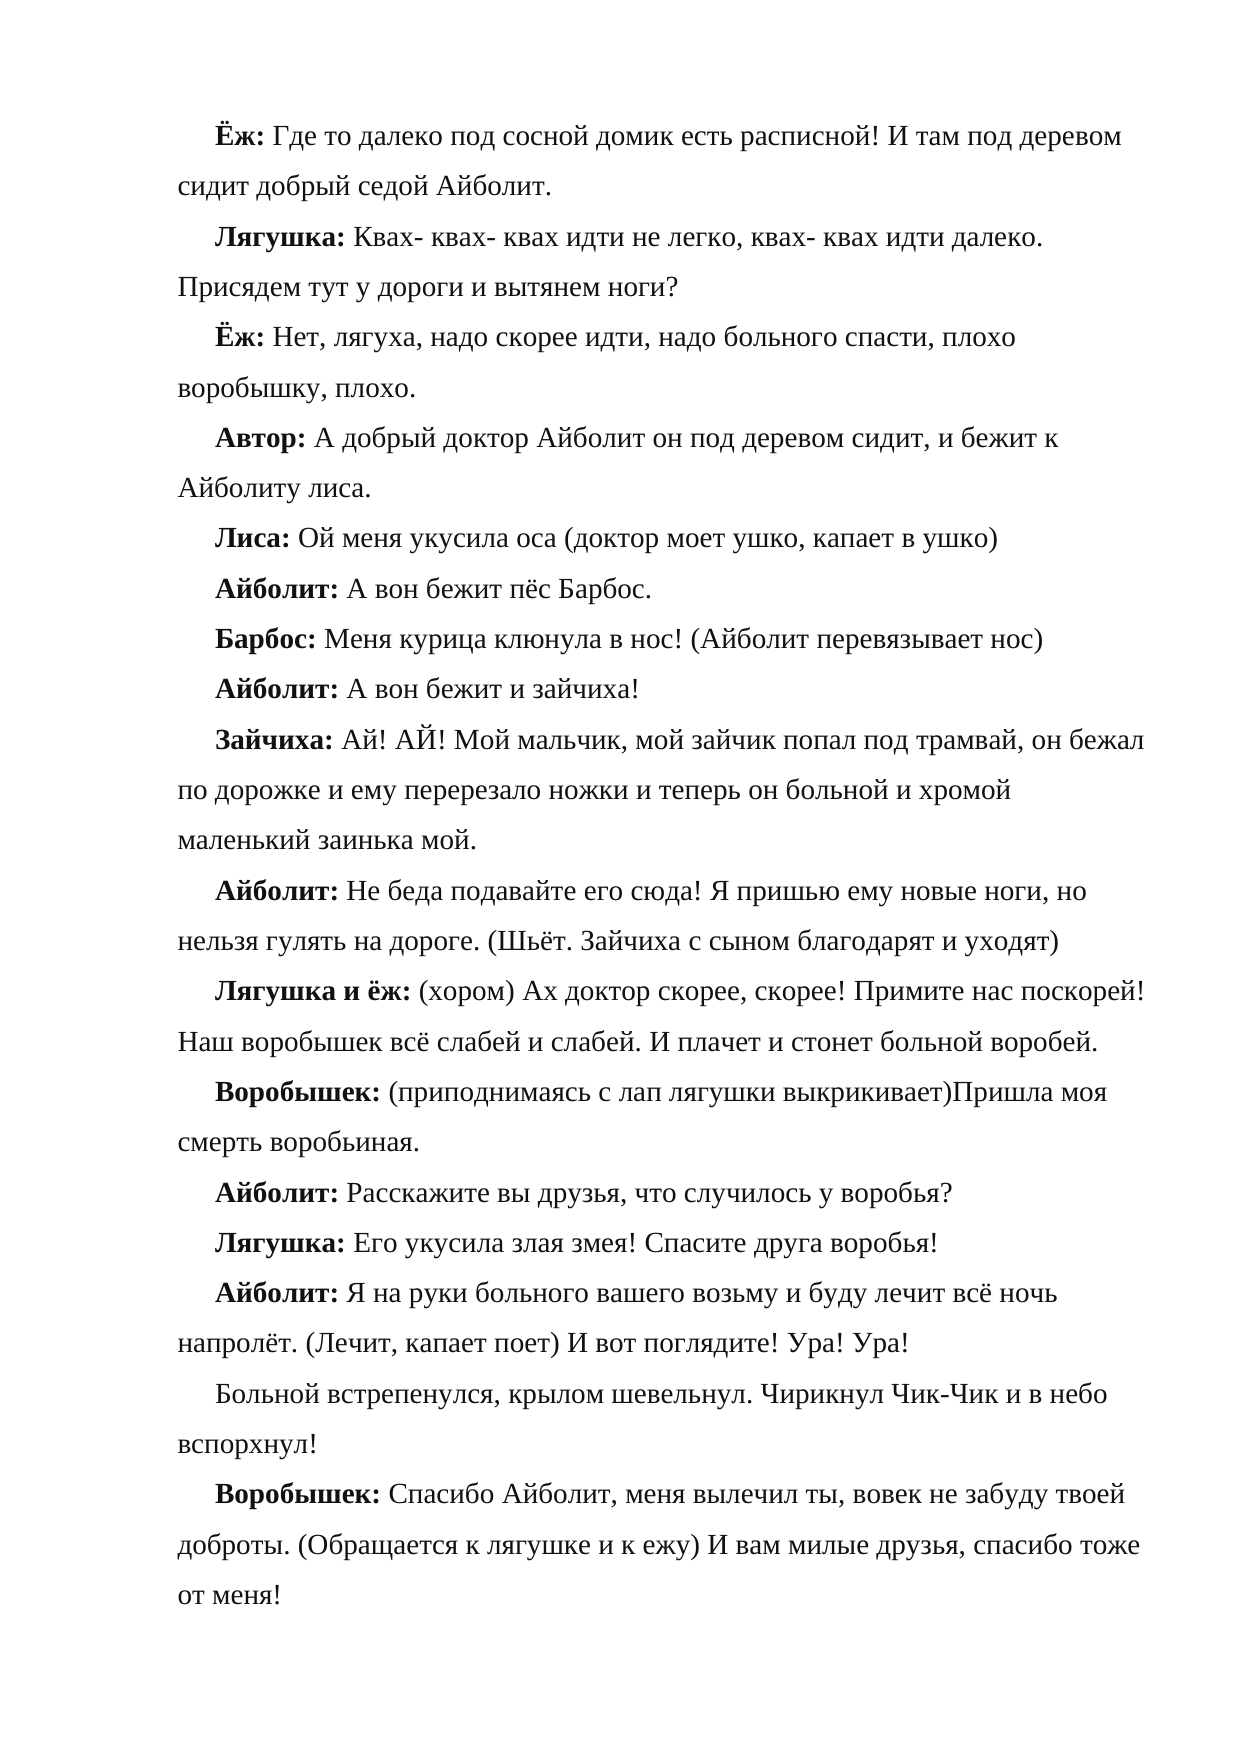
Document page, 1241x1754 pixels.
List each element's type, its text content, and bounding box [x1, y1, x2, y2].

text Айболит: Расскажите вы друзья, что случилось у воробья? [177, 1175, 1152, 1208]
text Воробышек: Спасибо Айболит, меня вылечил ты, вовек не забуду твоей доброты. (Обращается к лягушке и к ежу) И вам милые друзья, спасибо тоже от меня! [177, 1477, 1152, 1611]
text Больной встрепенулся, крылом шевельнул. Чирикнул Чик-Чик и в небо вспорхнул! [177, 1376, 1152, 1460]
text Ёж: Нет, лягуха, надо скорее идти, надо больного спасти, плохо воробышку, плохо. [177, 319, 1152, 403]
text Лягушка: Квах- квах- квах идти не легко, квах- квах идти далеко. Присядем тут у дороги и вытянем ноги? [177, 219, 1152, 303]
text Зайчиха: Ай! АЙ! Мой мальчик, мой зайчик попал под трамвай, он бежал по дорожке и ему перерезало ножки и теперь он больной и хромой маленький заинька мой. [177, 722, 1152, 856]
text Автор: А добрый доктор Айболит он под деревом сидит, и бежит к Айболиту лиса. [177, 420, 1152, 504]
text Ёж: Где то далеко под сосной домик есть расписной! И там под деревом сидит добрый седой Айболит. [177, 118, 1152, 202]
text Барбос: Меня курица клюнула в нос! (Айболит перевязывает нос) [177, 621, 1152, 655]
text Айболит: А вон бежит пёс Барбос. [177, 571, 1152, 604]
text Айболит: А вон бежит и зайчиха! [177, 672, 1152, 705]
text Лягушка и ёж: (хором) Ах доктор скорее, скорее! Примите нас поскорей! Наш воробышек всё слабей и слабей. И плачет и стонет больной воробей. [177, 973, 1152, 1057]
text Айболит: Не беда подавайте его сюда! Я пришью ему новые ноги, но нельзя гулять на дороге. (Шьёт. Зайчиха с сыном благодарят и уходят) [177, 873, 1152, 957]
text Лиса: Ой меня укусила оса (доктор моет ушко, капает в ушко) [177, 521, 1152, 554]
text Айболит: Я на руки больного вашего возьму и буду лечит всё ночь напролёт. (Лечит, капает поет) И вот поглядите! Ура! Ура! [177, 1275, 1152, 1359]
text Воробышек: (приподнимаясь с лап лягушки выкрикивает)Пришла моя смерть воробьиная. [177, 1074, 1152, 1158]
text Лягушка: Его укусила злая змея! Спасите друга воробья! [177, 1225, 1152, 1258]
